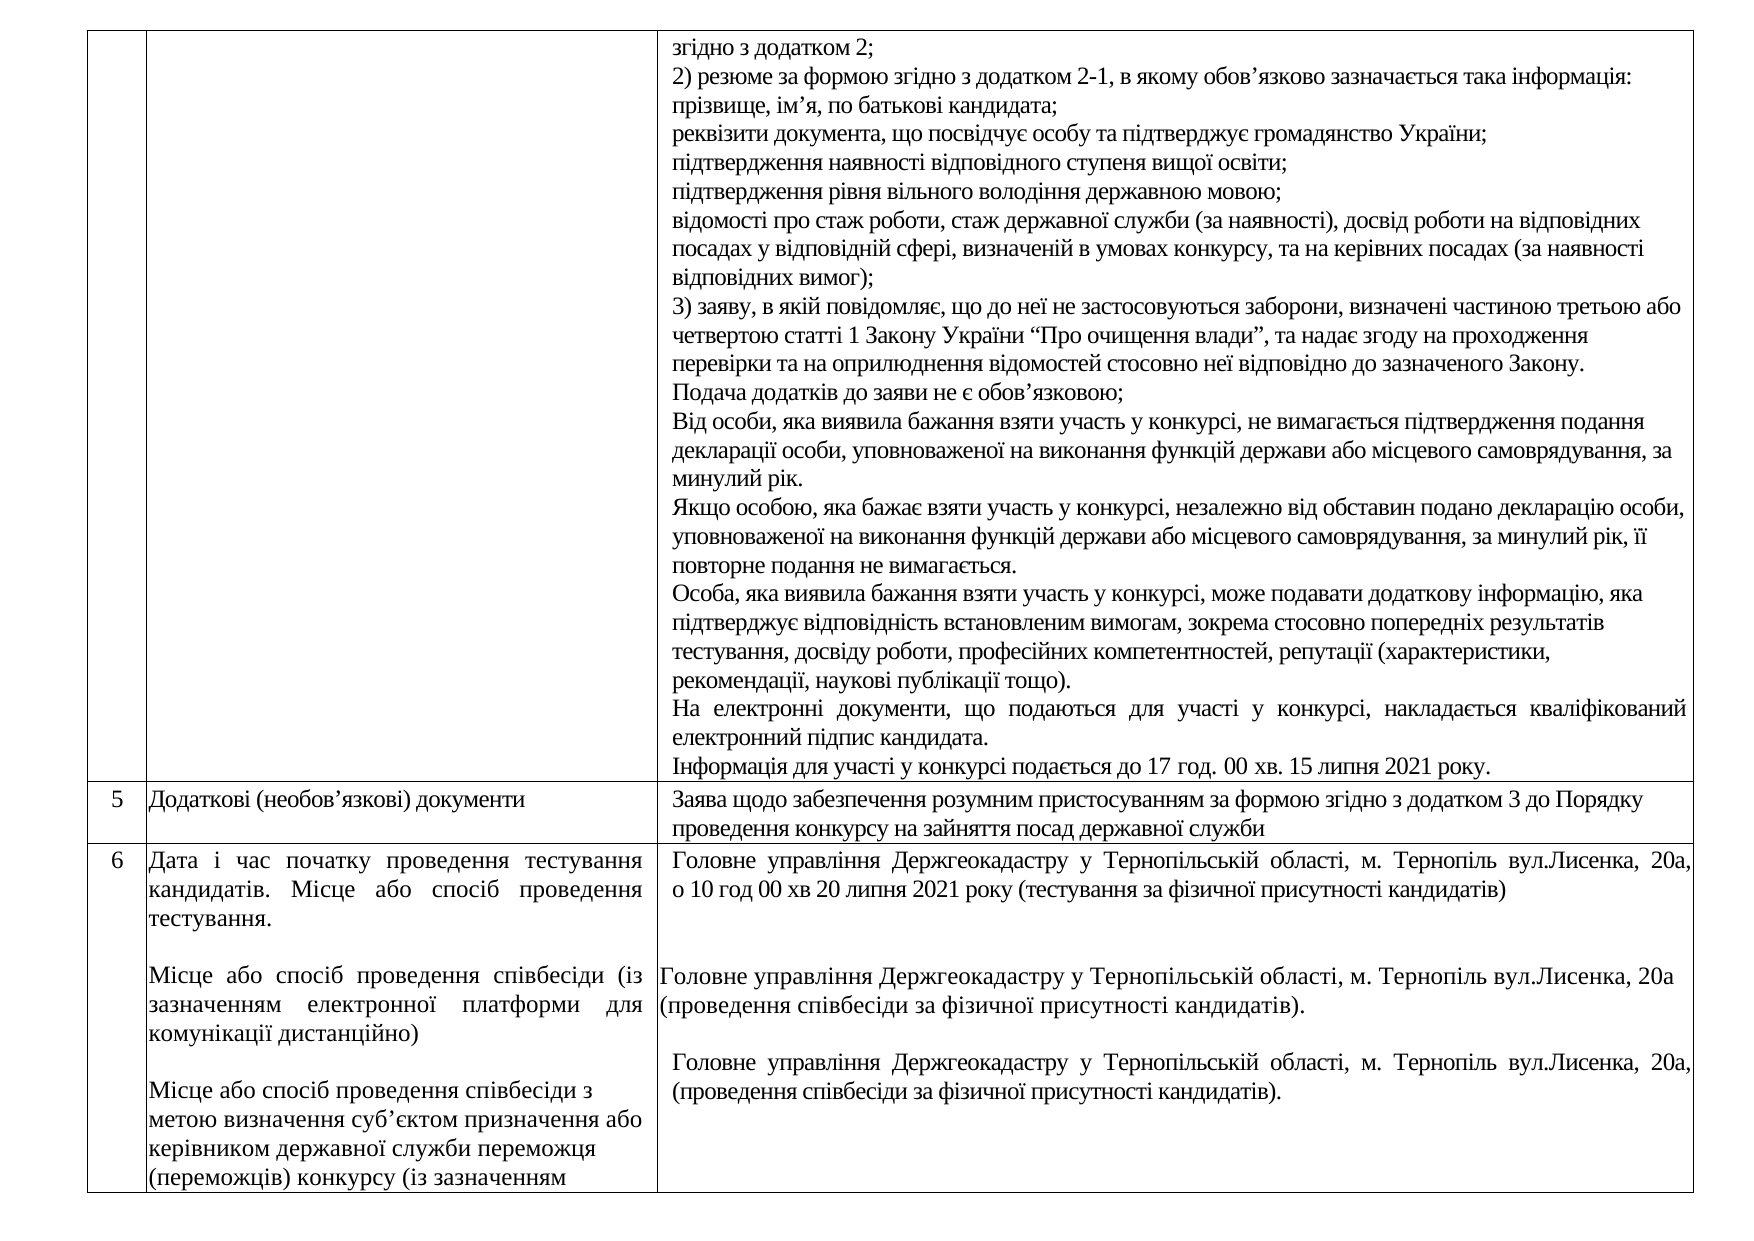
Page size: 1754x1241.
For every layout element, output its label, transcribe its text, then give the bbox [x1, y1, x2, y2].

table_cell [658, 31, 1693, 781]
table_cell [147, 31, 657, 781]
table_cell 6 [88, 844, 146, 1192]
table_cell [658, 844, 1693, 1192]
table_cell Додаткові (необов’язкові) документи [147, 782, 657, 843]
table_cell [147, 844, 657, 1192]
table_cell 5 [88, 782, 146, 843]
table_cell Заява щодо забезпечення розумним пристосуванням за формою згідно з додатком 3 до Порядку проведення конкурсу на зайняття посад державної служби [658, 782, 1693, 843]
table_cell 4 [88, 31, 146, 781]
